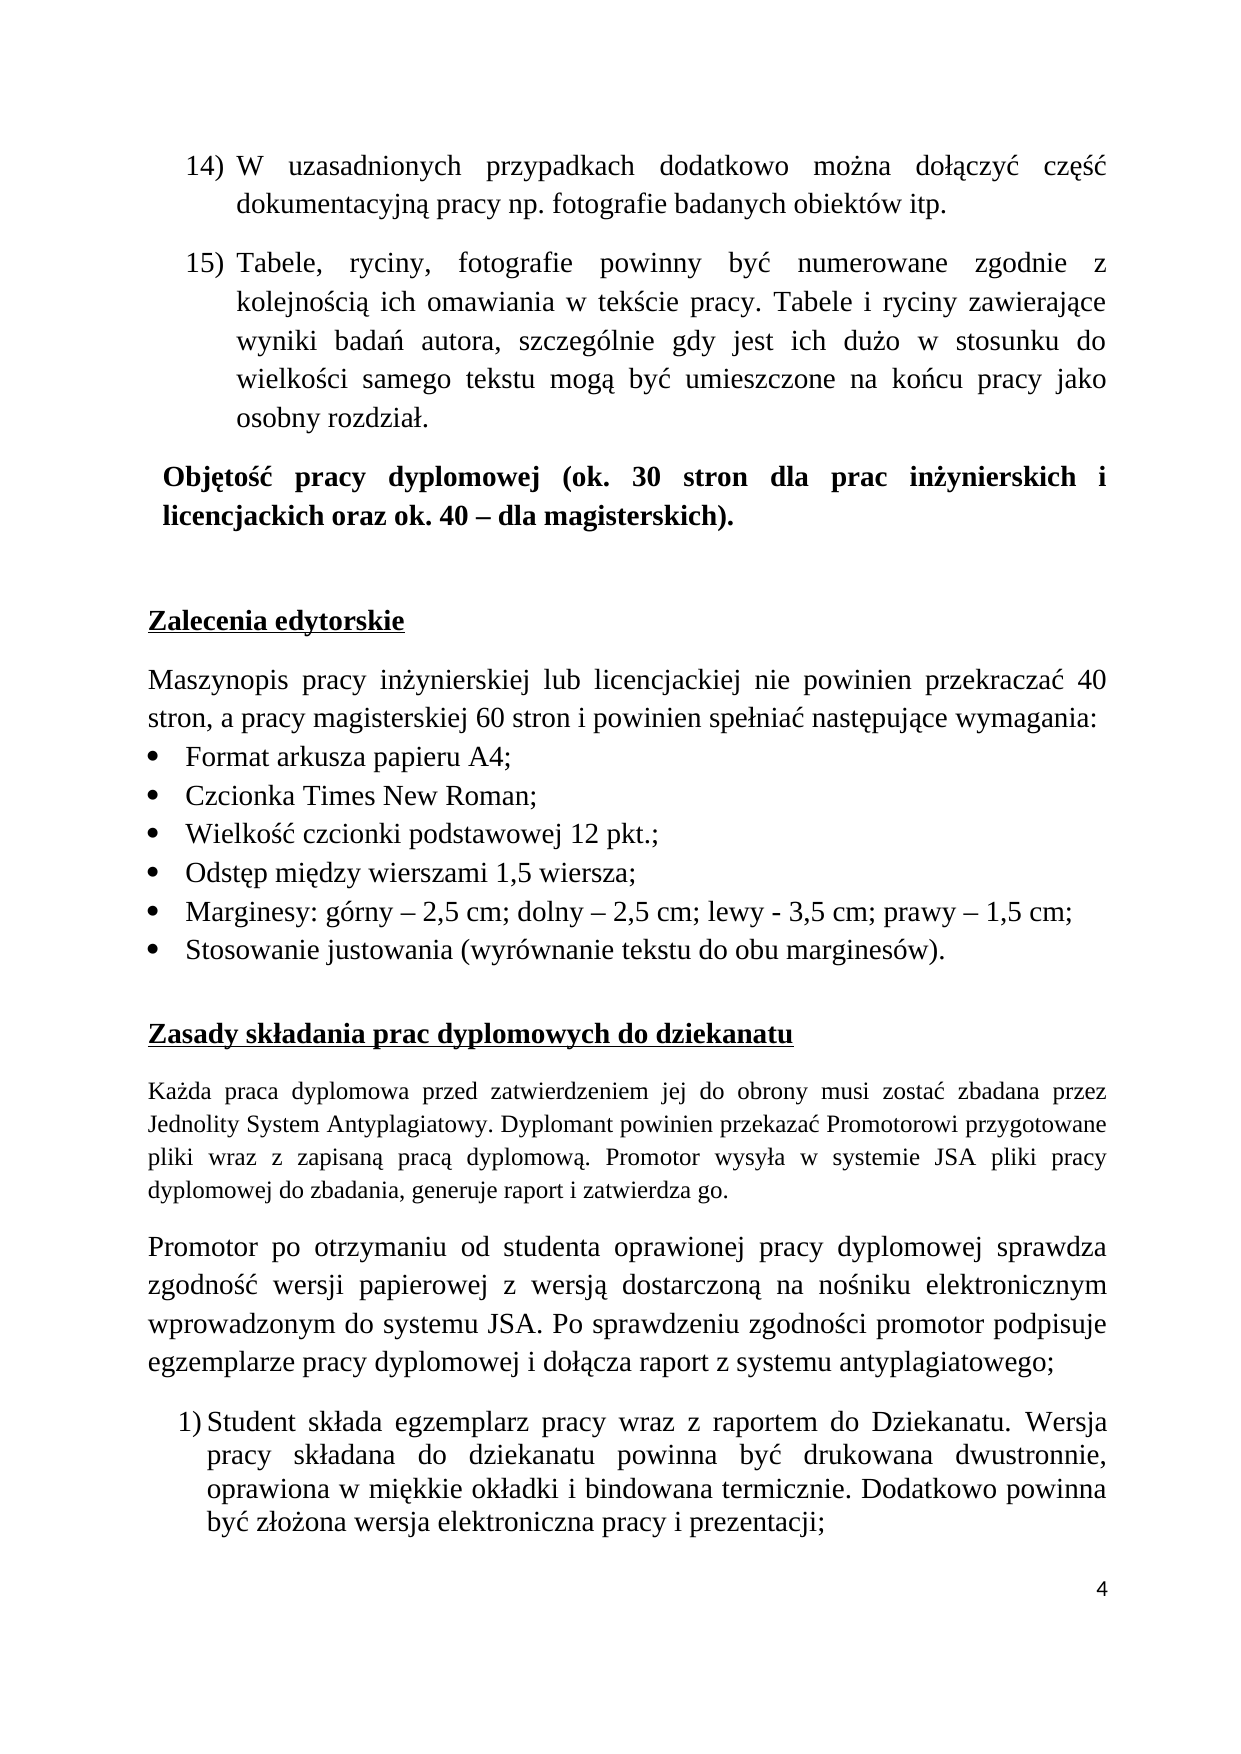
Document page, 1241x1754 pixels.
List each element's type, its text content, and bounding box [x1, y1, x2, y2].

list Stosowanie justowania (wyrównanie tekstu do obu marginesów). [148, 932, 1107, 966]
list Odstęp między wierszami 1,5 wiersza; [148, 855, 1107, 889]
list Maszynopis pracy inżynierskiej lub licencjackiej nie powinien przekraczać 40 stron, a pracy magisterskiej 60 stron i powinien spełniać następujące wymagania: [148, 662, 1107, 734]
list Zalecenia edytorskie [148, 603, 1107, 636]
list Czcionka Times New Roman; [148, 778, 1107, 811]
list Objętość pracy dyplomowej (ok. 30 stron dla prac inżynierskich i licencjackich oraz ok. 40 – dla magisterskich). [162, 459, 1107, 531]
list Zasady składania prac dyplomowych do dziekanatu [148, 1017, 1107, 1050]
list Format arkusza papieru A4; [148, 739, 1107, 773]
list Student składa egzemplarz pracy wraz z raportem do Dziekanatu. Wersja pracy składana do dziekanatu powinna być drukowana dwustronnie, oprawiona w miękkie okładki i bindowana termicznie. Dodatkowo powinna być złożona wersja elektroniczna pracy i prezentacji; [177, 1404, 1107, 1538]
list Marginesy: górny – ; dolny – ; lewy - ; prawy – ; [148, 894, 1107, 927]
list Promotor po otrzymaniu od studenta oprawionej pracy dyplomowej sprawdza zgodność wersji papierowej z wersją dostarczoną na nośniku elektronicznym wprowadzonym do systemu JSA. Po sprawdzeniu zgodności promotor podpisuje egzemplarze pracy dyplomowej i dołącza raport z systemu antyplagiatowego; [148, 1229, 1107, 1378]
list Tabele, ryciny, fotografie powinny być numerowane zgodnie z kolejnością ich omawiania w tekście pracy. Tabele i ryciny zawierające wyniki badań autora, szczególnie gdy jest ich dużo w stosunku do wielkości samego tekstu mogą być umieszczone na końcu pracy jako osobny rozdział. [185, 246, 1107, 433]
list W uzasadnionych przypadkach dodatkowo można dołączyć część dokumentacyjną pracy np. fotografie badanych obiektów itp. [185, 148, 1107, 220]
list Wielkość czcionki podstawowej 12 pkt.; [148, 816, 1107, 850]
list Każda praca dyplomowa przed zatwierdzeniem jej do obrony musi zostać zbadana przez Jednolity System Antyplagiatowy. Dyplomant powinien przekazać Promotorowi przygotowane pliki wraz z zapisaną pracą dyplomową. Promotor wysyła w systemie JSA pliki pracy dyplomowej do zbadania, generuje raport i zatwierdza go. [148, 1076, 1107, 1204]
